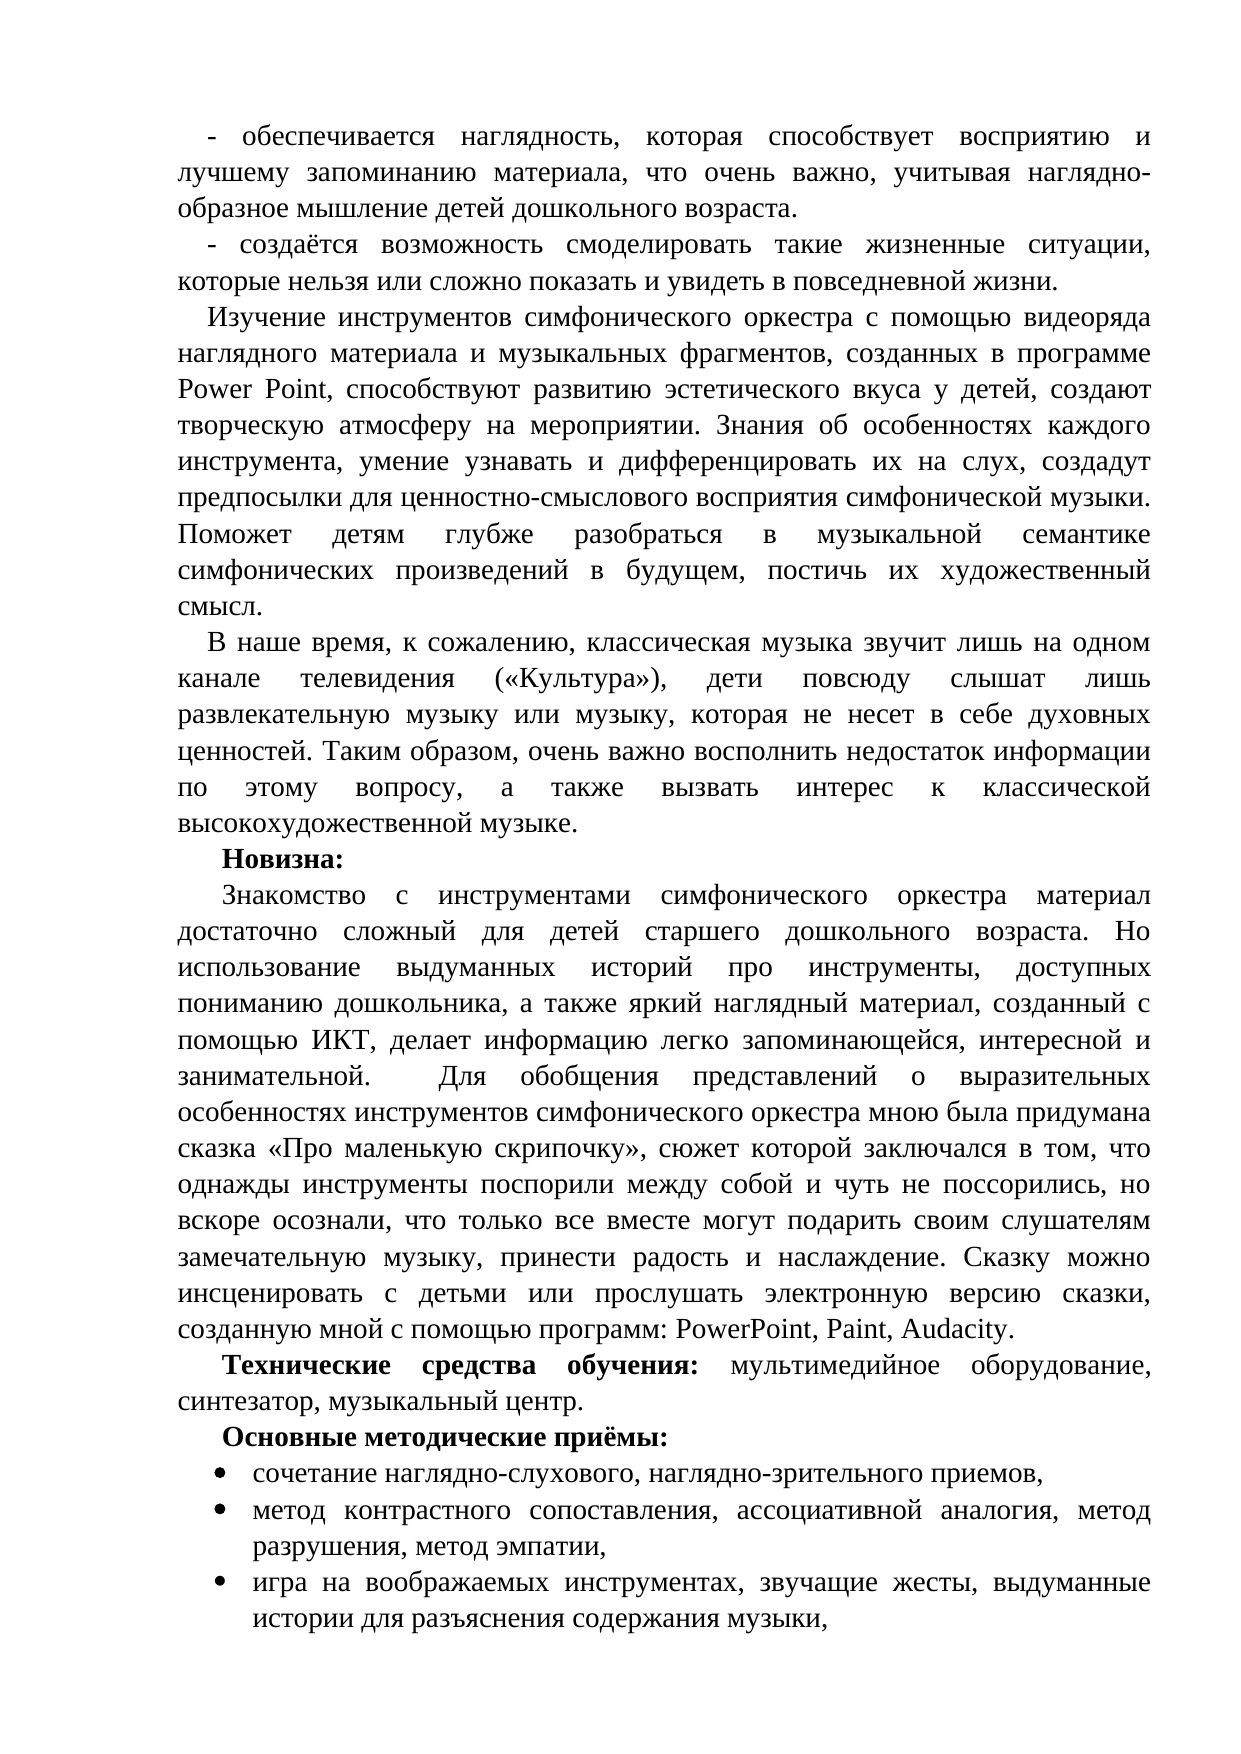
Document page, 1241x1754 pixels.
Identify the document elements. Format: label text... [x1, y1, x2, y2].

text Знакомство с инструментами симфонического оркестра материал достаточно сложный для детей старшего дошкольного возраста. Но использование выдуманных историй про инструменты, доступных пониманию дошкольника, а также яркий наглядный материал, созданный с помощью ИКТ, делает информацию легко запоминающейся, интересной и занимательной. Для обобщения представлений о выразительных особенностях инструментов симфонического оркестра мною была придумана сказка «Про маленькую скрипочку», сюжет которой заключался в том, что однажды инструменты поспорили между собой и чуть не поссорились, но вскоре осознали, что только все вместе могут подарить своим слушателям замечательную музыку, принести радость и наслаждение. Сказку можно инсценировать с детьми или прослушать электронную версию сказки, созданную мной с помощью программ: PowerPoint, Paint, Audacity. [177, 877, 1152, 1344]
list метод контрастного сопоставления, ассоциативной аналогия, метод разрушения, метод эмпатии, [215, 1492, 1152, 1562]
text В наше время, к сожалению, классическая музыка звучит лишь на одном канале телевидения («Культура»), дети повсюду слышат лишь развлекательную музыку или музыку, которая не несет в себе духовных ценностей. Таким образом, очень важно восполнить недостаток информации по этому вопросу, а также вызвать интерес к классической высокохудожественной музыке. [177, 624, 1152, 838]
text - обеспечивается наглядность, которая способствует восприятию и лучшему запоминанию материала, что очень важно, учитывая наглядно-образное мышление детей дошкольного возраста. [177, 118, 1152, 224]
list игра на воображаемых инструментах, звучащие жесты, выдуманные истории для разъяснения содержания музыки, [215, 1564, 1152, 1634]
list сочетание наглядно-слухового, наглядно-зрительного приемов, [215, 1456, 1152, 1489]
text - создаётся возможность смоделировать такие жизненные ситуации, которые нельзя или сложно показать и увидеть в повседневной жизни. [177, 227, 1152, 296]
text Технические средства обучения: мультимедийное оборудование, синтезатор, музыкальный центр. [177, 1347, 1152, 1417]
text Основные методические приёмы: [177, 1419, 1152, 1453]
text Изучение инструментов симфонического оркестра с помощью видеоряда наглядного материала и музыкальных фрагментов, созданных в программе Power Point, способствуют развитию эстетического вкуса у детей, создают творческую атмосферу на мероприятии. Знания об особенностях каждого инструмента, умение узнавать и дифференцировать их на слух, создадут предпосылки для ценностно-смыслового восприятия симфонической музыки. Поможет детям глубже разобраться в музыкальной семантике симфонических произведений в будущем, постичь их художественный смысл. [177, 299, 1152, 622]
text Новизна: [177, 841, 1152, 874]
